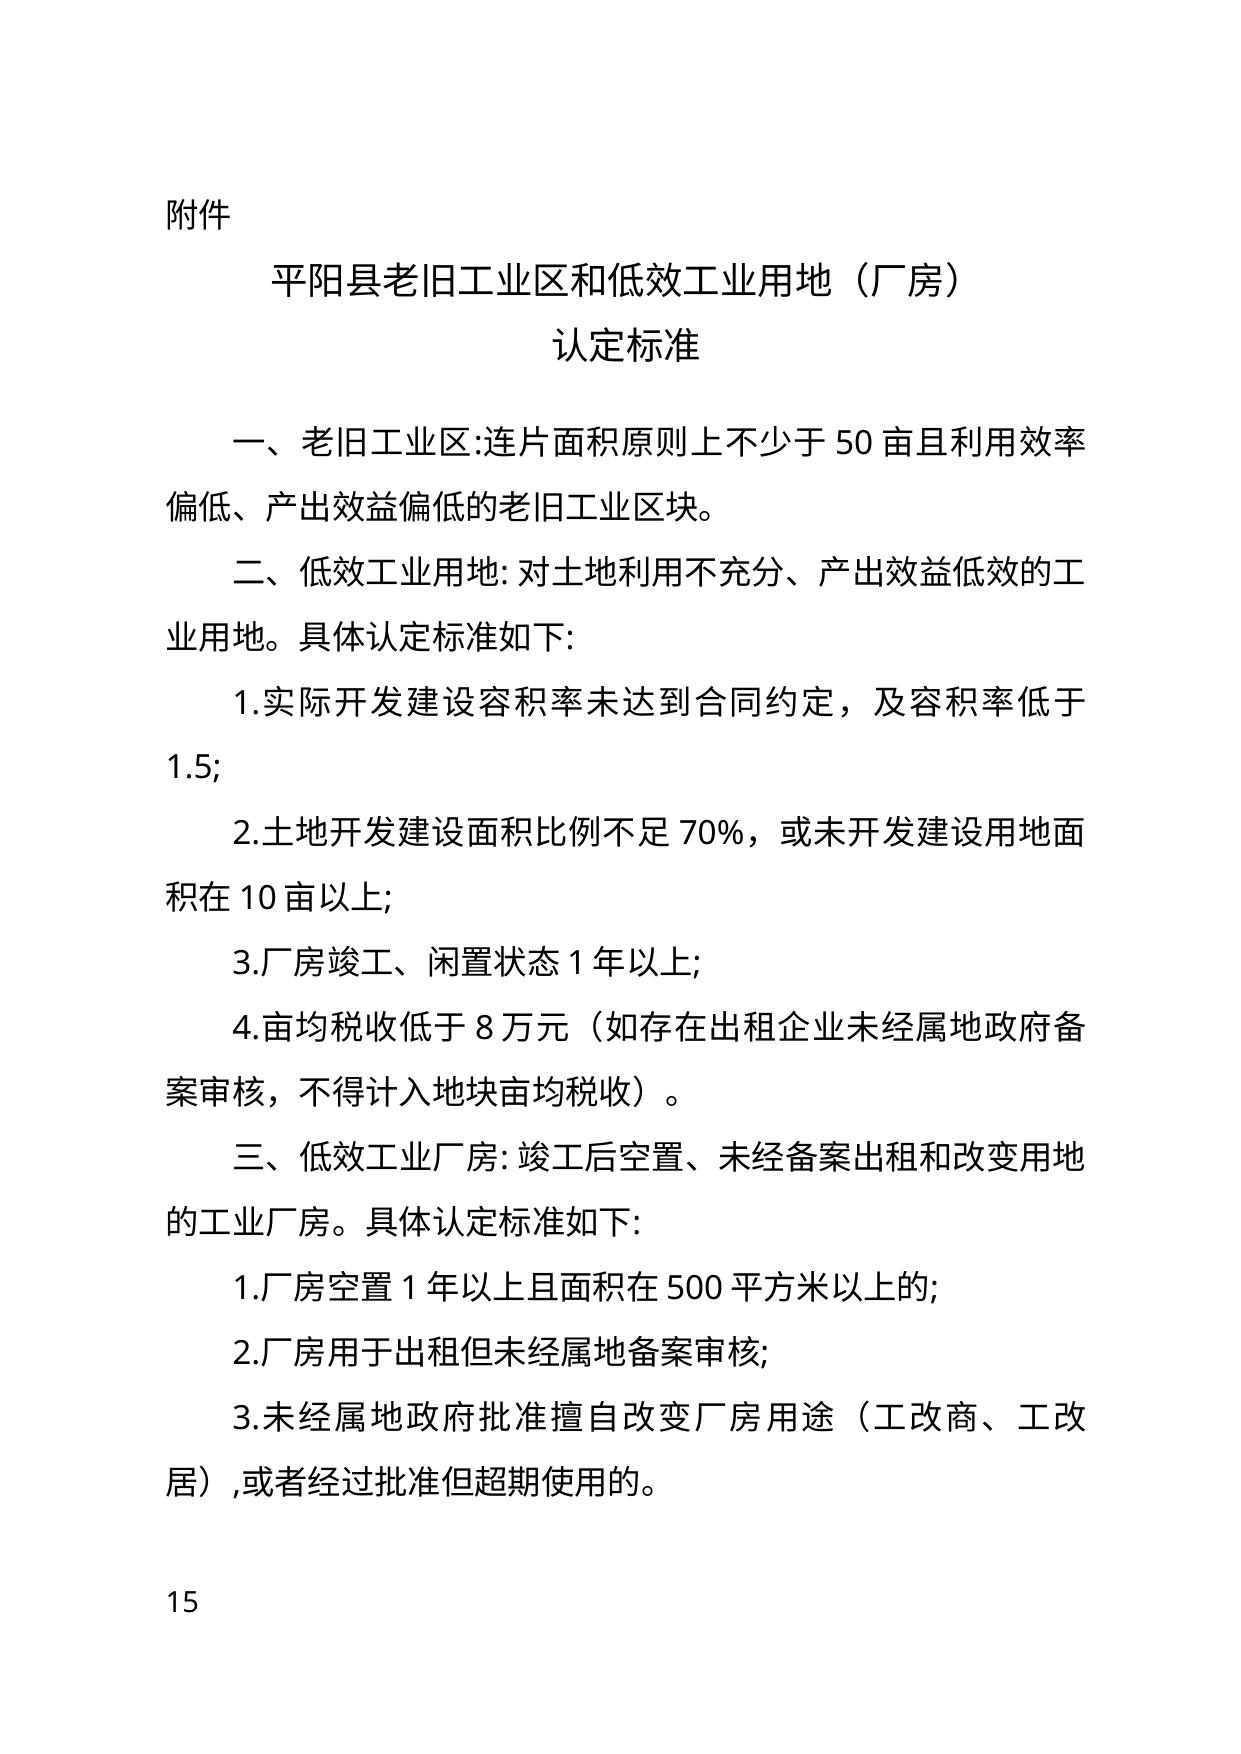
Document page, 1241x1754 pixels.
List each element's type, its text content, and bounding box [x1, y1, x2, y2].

text 附件 [165, 180, 1087, 245]
text 三、低效工业厂房: 竣工后空置、未经备案出租和改变用地的工业厂房。具体认定标准如下: [165, 1123, 1087, 1253]
text 4.亩均税收低于8万元（如存在出租企业未经属地政府备案审核，不得计入地块亩均税收）。 [165, 993, 1087, 1123]
text 1.实际开发建设容积率未达到合同约定，及容积率低于1.5; [165, 668, 1087, 798]
text 1.厂房空置1年以上且面积在500平方米以上的; [165, 1253, 1087, 1318]
text 3.厂房竣工、闲置状态1年以上; [165, 928, 1087, 993]
text 2.土地开发建设面积比例不足70%，或未开发建设用地面积在10亩以上; [165, 798, 1087, 928]
text 一、老旧工业区:连片面积原则上不少于50亩且利用效率偏低、产出效益偏低的老旧工业区块。 [165, 408, 1087, 538]
text 2.厂房用于出租但未经属地备案审核; [165, 1318, 1087, 1383]
text 认定标准 [165, 310, 1087, 375]
text 二、低效工业用地: 对土地利用不充分、产出效益低效的工业用地。具体认定标准如下: [165, 538, 1087, 668]
text 平阳县老旧工业区和低效工业用地（厂房） [165, 245, 1087, 310]
text 3.未经属地政府批准擅自改变厂房用途（工改商、工改居）,或者经过批准但超期使用的。 [165, 1383, 1087, 1513]
